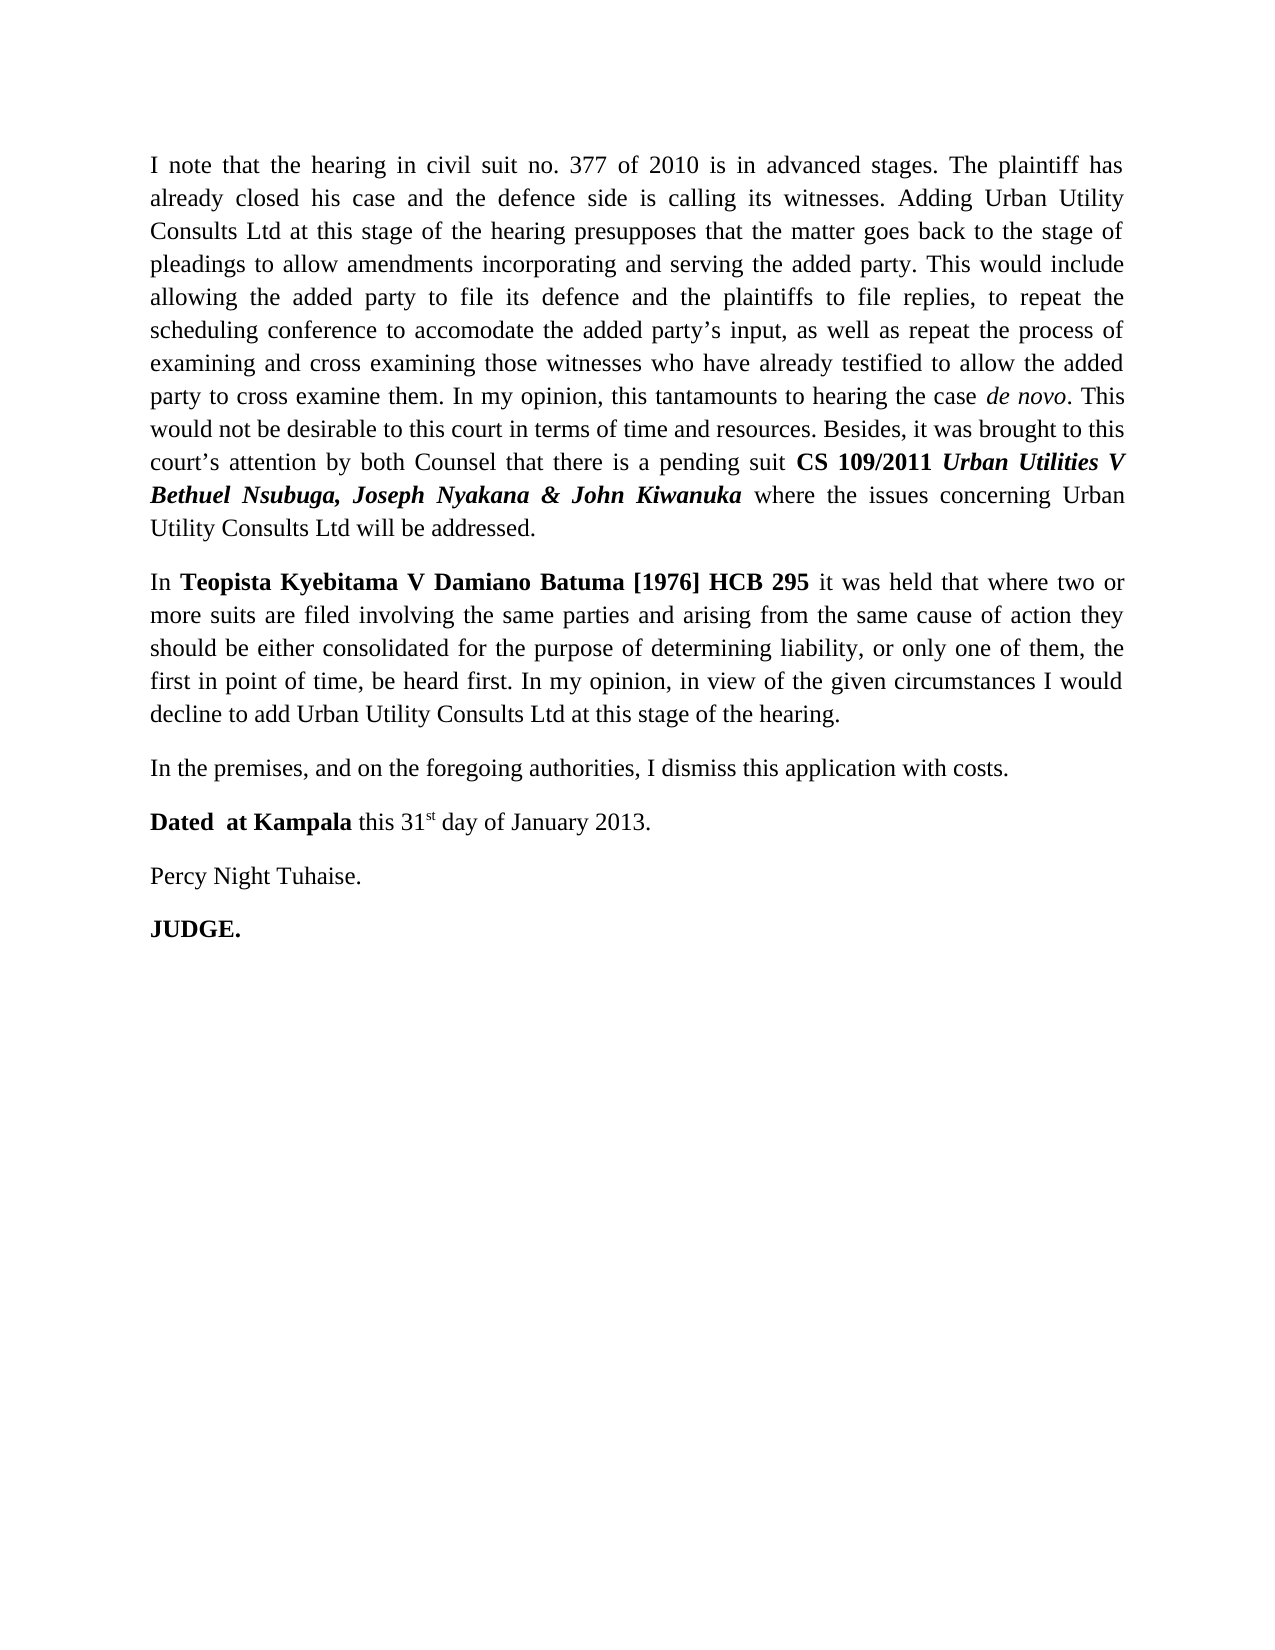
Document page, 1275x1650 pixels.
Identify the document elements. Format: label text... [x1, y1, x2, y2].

text In Teopista Kyebitama V Damiano Batuma [1976] HCB 295 it was held that where two or more suits are filed involving the same parties and arising from the same cause of action they should be either consolidated for the purpose of determining liability, or only one of them, the first in point of time, be heard first. In my opinion, in view of the given circumstances I would decline to add Urban Utility Consults Ltd at this stage of the hearing. [150, 567, 1125, 728]
text JUDGE. [150, 914, 1125, 943]
text Dated at Kampala this 31st day of January 2013. [150, 807, 1125, 836]
text Percy Night Tuhaise. [150, 861, 1125, 889]
text In the premises, and on the foregoing authorities, I dismiss this application with costs. [150, 753, 1125, 782]
text I note that the hearing in civil suit no. 377 of 2010 is in advanced stages. The plaintiff has already closed his case and the defence side is calling its witnesses. Adding Urban Utility Consults Ltd at this stage of the hearing presupposes that the matter goes back to the stage of pleadings to allow amendments incorporating and serving the added party. This would include allowing the added party to file its defence and the plaintiffs to file replies, to repeat the scheduling conference to accomodate the added party’s input, as well as repeat the process of examining and cross examining those witnesses who have already testified to allow the added party to cross examine them. In my opinion, this tantamounts to hearing the case de novo. This would not be desirable to this court in terms of time and resources. Besides, it was brought to this court’s attention by both Counsel that there is a pending suit CS 109/2011 Urban Utilities V Bethuel Nsubuga, Joseph Nyakana & John Kiwanuka where the issues concerning Urban Utility Consults Ltd will be addressed. [150, 150, 1125, 542]
